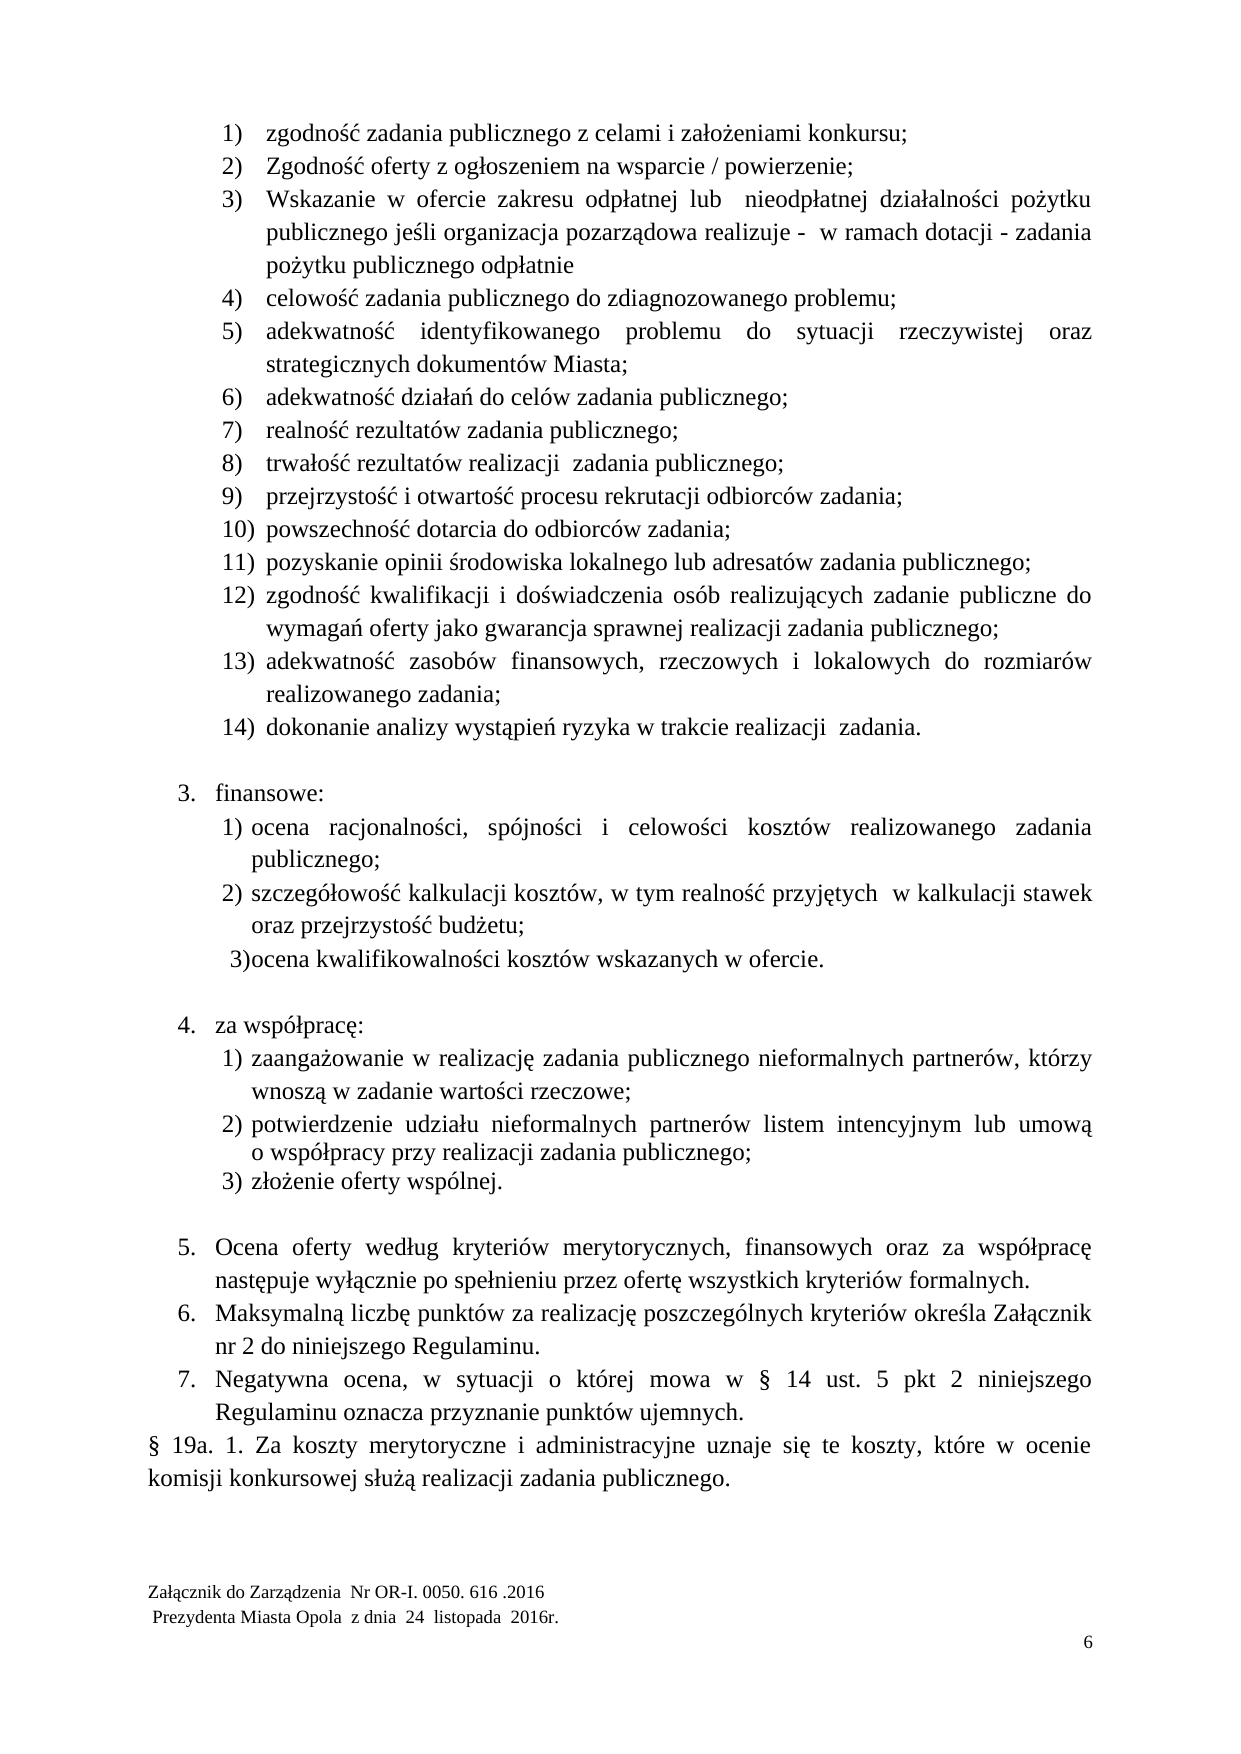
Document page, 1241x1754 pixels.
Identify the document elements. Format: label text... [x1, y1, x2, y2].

list ocena kwalifikowalności kosztów wskazanych w ofercie. [223, 944, 1092, 972]
list szczegółowość kalkulacji kosztów, w tym realność przyjętych w kalkulacji stawek oraz przejrzystość budżetu; [222, 878, 1092, 939]
list zgodność zadania publicznego z celami i założeniami konkursu; [222, 118, 1092, 147]
list Zgodność oferty z ogłoszeniem na wsparcie / powierzenie; [222, 151, 1092, 180]
list złożenie oferty wspólnej. [222, 1166, 1092, 1195]
list zaangażowanie w realizację zadania publicznego nieformalnych partnerów, którzy wnoszą w zadanie wartości rzeczowe; [222, 1043, 1092, 1104]
list Ocena oferty według kryteriów merytorycznych, finansowych oraz za współpracę następuje wyłącznie po spełnieniu przez ofertę wszystkich kryteriów formalnych. [177, 1232, 1092, 1294]
list zgodność kwalifikacji i doświadczenia osób realizujących zadanie publiczne do wymagań oferty jako gwarancja sprawnej realizacji zadania publicznego; [222, 580, 1092, 642]
list finansowe: [177, 778, 1092, 807]
list pozyskanie opinii środowiska lokalnego lub adresatów zadania publicznego; [222, 547, 1092, 576]
list adekwatność zasobów finansowych, rzeczowych i lokalowych do rozmiarów realizowanego zadania; [222, 646, 1092, 708]
text § 19a. 1. Za koszty merytoryczne i administracyjne uznaje się te koszty, które w ocenie komisji konkursowej służą realizacji zadania publicznego. [148, 1430, 1092, 1492]
list celowość zadania publicznego do zdiagnozowanego problemu; [222, 283, 1092, 312]
list Negatywna ocena, w sytuacji o której mowa w § 14 ust. 5 pkt 2 niniejszego Regulaminu oznacza przyznanie punktów ujemnych. [177, 1364, 1092, 1426]
list ocena racjonalności, spójności i celowości kosztów realizowanego zadania publicznego; [222, 812, 1092, 873]
list potwierdzenie udziału nieformalnych partnerów listem intencyjnym lub umową o współpracy przy realizacji zadania publicznego; [222, 1109, 1092, 1166]
list adekwatność identyfikowanego problemu do sytuacji rzeczywistej oraz strategicznych dokumentów Miasta; [222, 316, 1092, 378]
list realność rezultatów zadania publicznego; [222, 415, 1092, 444]
list za współpracę: [177, 1010, 1092, 1038]
list przejrzystość i otwartość procesu rekrutacji odbiorców zadania; [222, 481, 1092, 510]
list adekwatność działań do celów zadania publicznego; [222, 382, 1092, 411]
list dokonanie analizy wystąpień ryzyka w trakcie realizacji zadania. [222, 712, 1092, 741]
list Wskazanie w ofercie zakresu odpłatnej lub nieodpłatnej działalności pożytku publicznego jeśli organizacja pozarządowa realizuje - w ramach dotacji - zadania pożytku publicznego odpłatnie [222, 184, 1092, 279]
list Maksymalną liczbę punktów za realizację poszczególnych kryteriów określa Załącznik nr 2 do niniejszego Regulaminu. [177, 1298, 1092, 1360]
list trwałość rezultatów realizacji zadania publicznego; [222, 448, 1092, 477]
list powszechność dotarcia do odbiorców zadania; [222, 514, 1092, 543]
